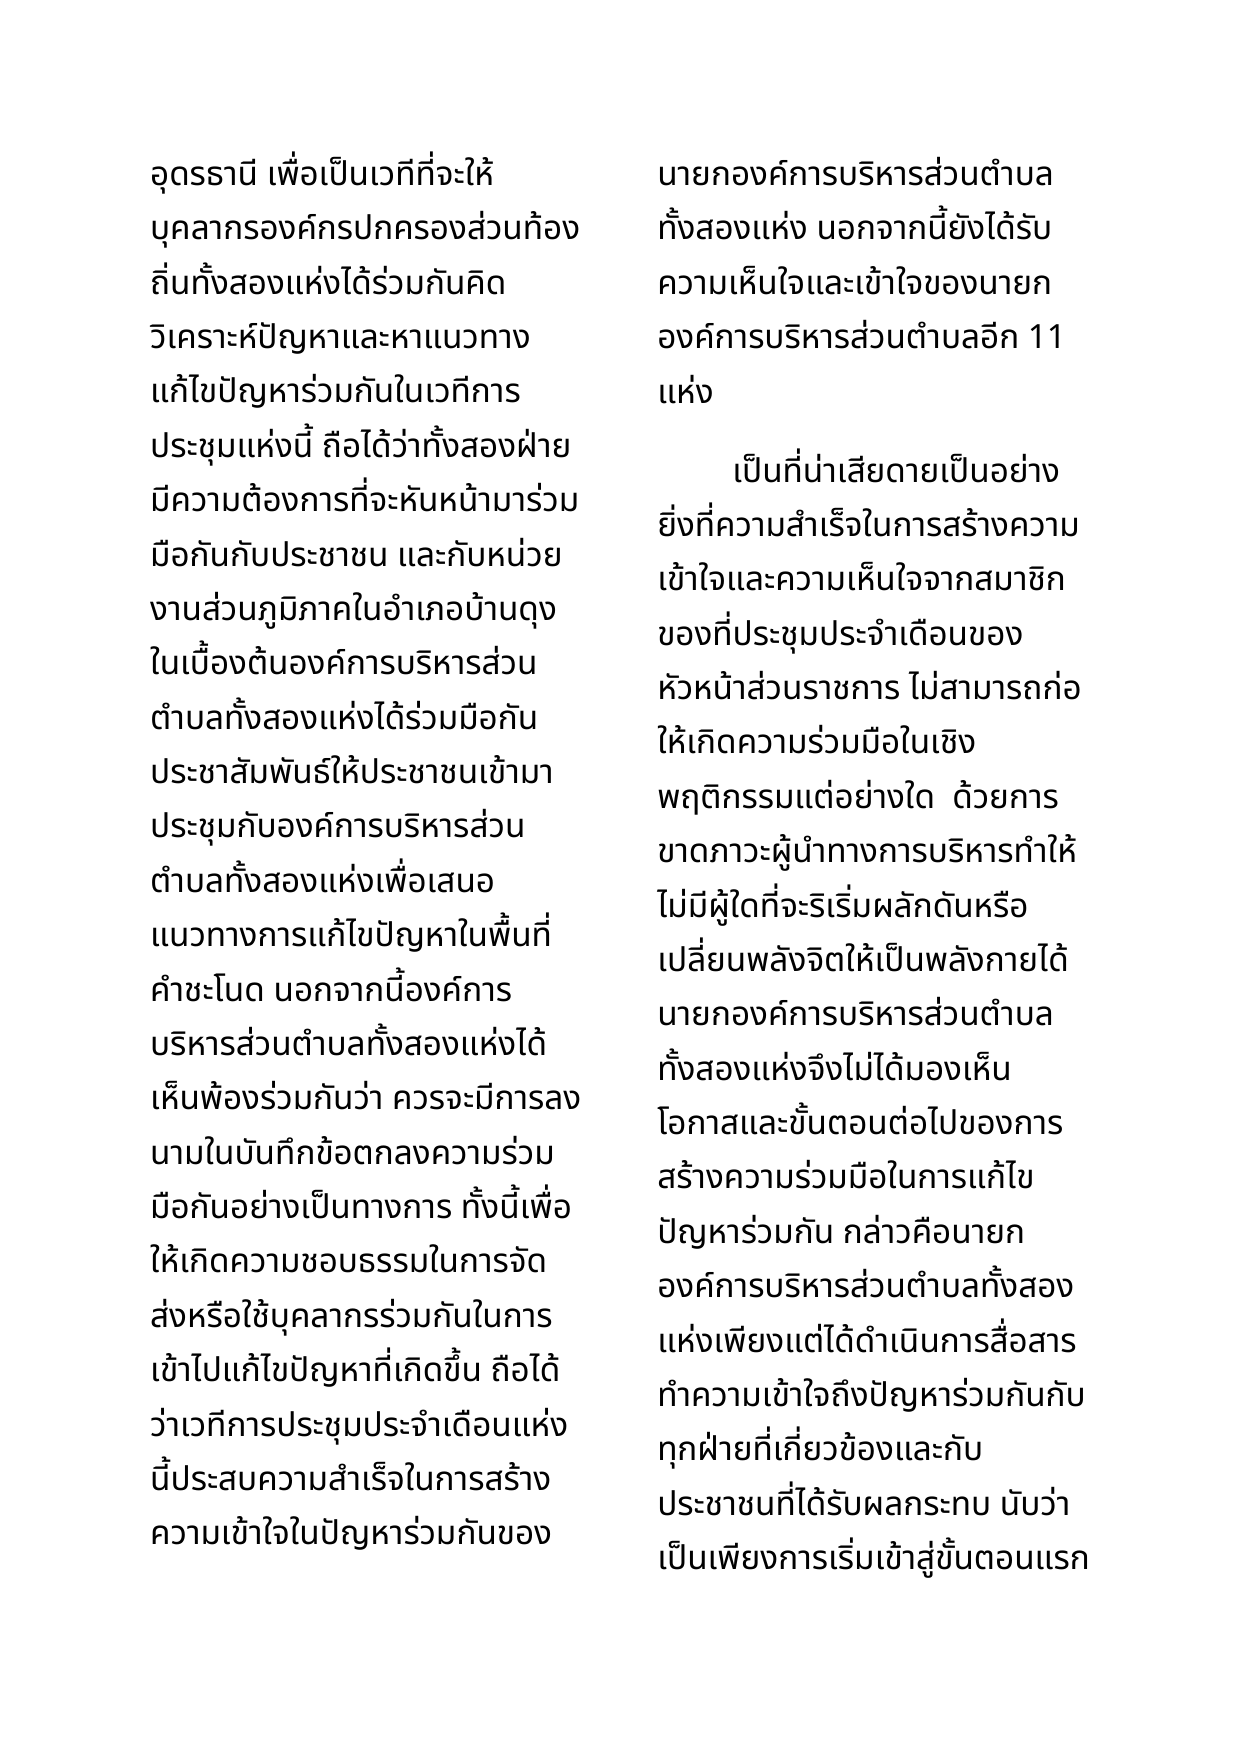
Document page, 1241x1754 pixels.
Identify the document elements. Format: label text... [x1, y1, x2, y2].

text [657, 150, 1090, 418]
